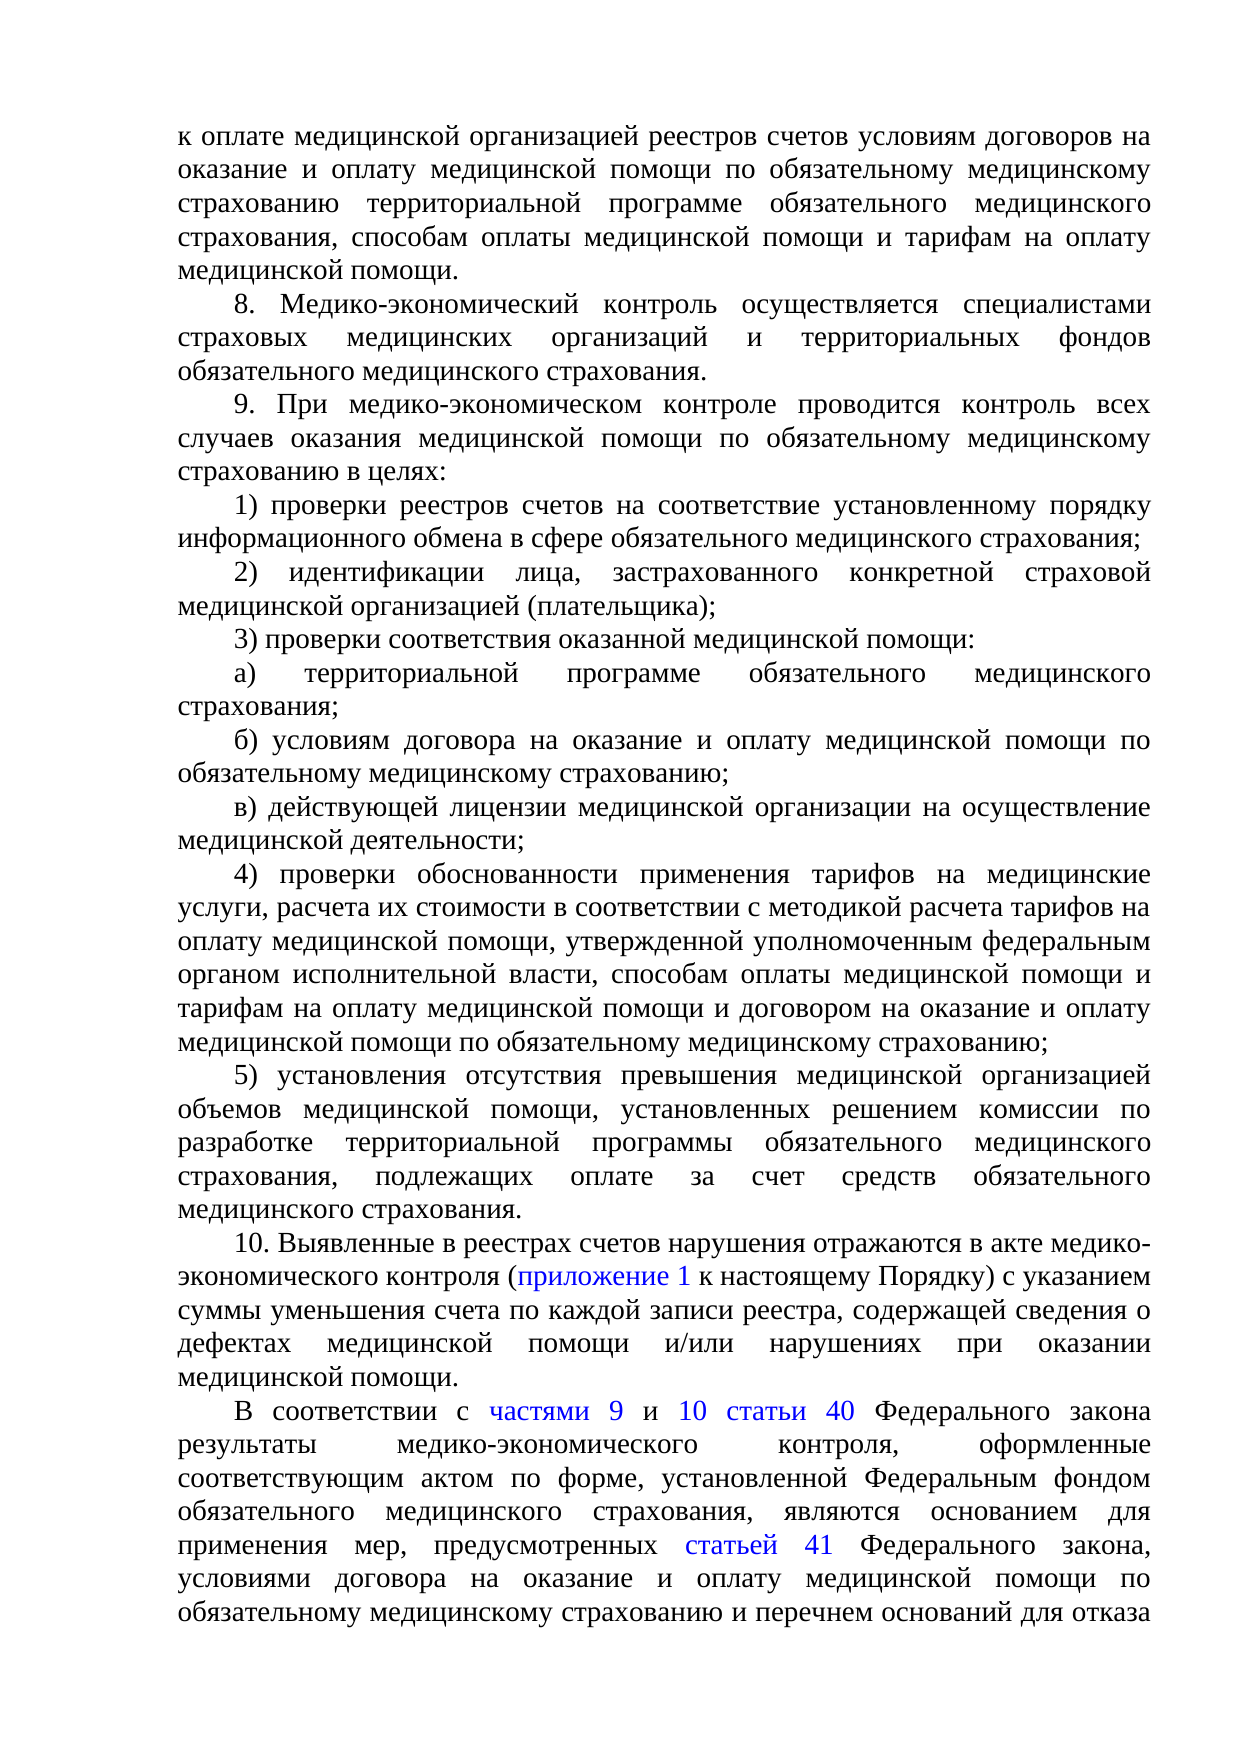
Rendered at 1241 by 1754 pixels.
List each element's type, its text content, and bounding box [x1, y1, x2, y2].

text 4) проверки обоснованности применения тарифов на медицинские услуги, расчета их стоимости в соответствии с методикой расчета тарифов на оплату медицинской помощи, утвержденной уполномоченным федеральным органом исполнительной власти, способам оплаты медицинской помощи и тарифам на оплату медицинской помощи и договором на оказание и оплату медицинской помощи по обязательному медицинскому страхованию; [177, 856, 1152, 1057]
text 5) установления отсутствия превышения медицинской организацией объемов медицинской помощи, установленных решением комиссии по разработке территориальной программы обязательного медицинского страхования, подлежащих оплате за счет средств обязательного медицинского страхования. [177, 1057, 1152, 1225]
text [177, 118, 1152, 286]
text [177, 1393, 1152, 1627]
text 8. Медико-экономический контроль осуществляется специалистами страховых медицинских организаций и территориальных фондов обязательного медицинского страхования. [177, 286, 1152, 386]
text в) действующей лицензии медицинской организации на осуществление медицинской деятельности; [177, 789, 1152, 856]
text б) условиям договора на оказание и оплату медицинской помощи по обязательному медицинскому страхованию; [177, 722, 1152, 789]
text 10. Выявленные в реестрах счетов нарушения отражаются в акте медико-экономического контроля (приложение 1 к настоящему Порядку) с указанием суммы уменьшения счета по каждой записи реестра, содержащей сведения о дефектах медицинской помощи и/или нарушениях при оказании медицинской помощи. [177, 1225, 1152, 1393]
text 3) проверки соответствия оказанной медицинской помощи: [177, 621, 1152, 655]
text а) территориальной программе обязательного медицинского страхования; [177, 655, 1152, 722]
text 9. При медико-экономическом контроле проводится контроль всех случаев оказания медицинской помощи по обязательному медицинскому страхованию в целях: [177, 386, 1152, 487]
text 1) проверки реестров счетов на соответствие установленному порядку информационного обмена в сфере обязательного медицинского страхования; [177, 487, 1152, 554]
text 2) идентификации лица, застрахованного конкретной страховой медицинской организацией (плательщика); [177, 554, 1152, 621]
